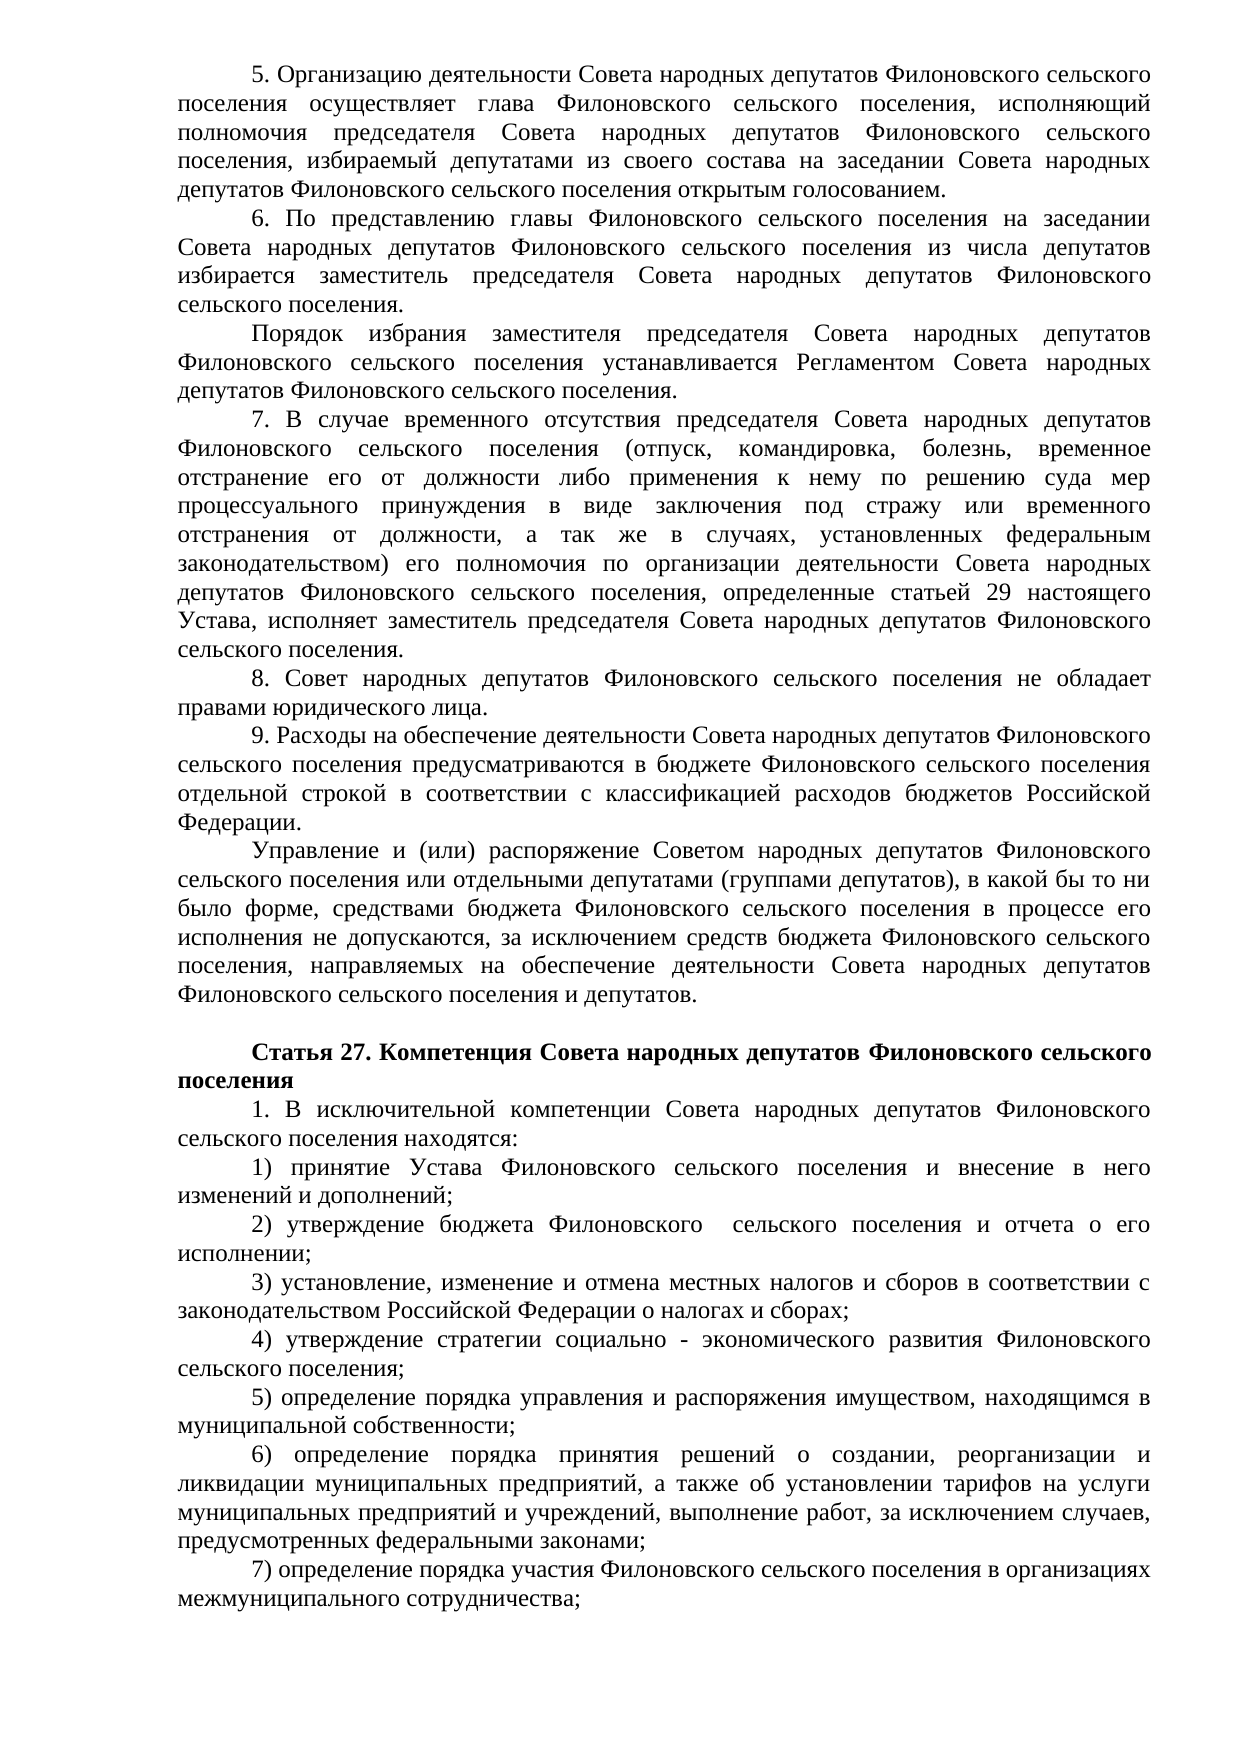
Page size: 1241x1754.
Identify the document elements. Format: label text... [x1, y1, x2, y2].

text 1. В исключительной компетенции Совета народных депутатов Филоновского сельского поселения находятся: [177, 1094, 1152, 1152]
text 8. Совет народных депутатов Филоновского сельского поселения не обладает правами юридического лица. [177, 663, 1152, 720]
text Статья 27. Компетенция Совета народных депутатов Филоновского сельского поселения [177, 1037, 1152, 1094]
text 4) утверждение стратегии социально - экономического развития Филоновского сельского поселения; [177, 1324, 1152, 1382]
text 6) определение порядка принятия решений о создании, реорганизации и ликвидации муниципальных предприятий, а также об установлении тарифов на услуги муниципальных предприятий и учреждений, выполнение работ, за исключением случаев, предусмотренных федеральными законами; [177, 1439, 1152, 1554]
text 5. Организацию деятельности Совета народных депутатов Филоновского сельского поселения осуществляет глава Филоновского сельского поселения, исполняющий полномочия председателя Совета народных депутатов Филоновского сельского поселения, избираемый депутатами из своего состава на заседании Совета народных депутатов Филоновского сельского поселения открытым голосованием. [177, 59, 1152, 203]
text 2) утверждение бюджета Филоновского сельского поселения и отчета о его исполнении; [177, 1209, 1152, 1267]
text 7. В случае временного отсутствия председателя Совета народных депутатов Филоновского сельского поселения (отпуск, командировка, болезнь, временное отстранение его от должности либо применения к нему по решению суда мер процессуального принуждения в виде заключения под стражу или временного отстранения от должности, а так же в случаях, установленных федеральным законодательством) его полномочия по организации деятельности Совета народных депутатов Филоновского сельского поселения, определенные статьей 29 настоящего Устава, исполняет заместитель председателя Совета народных депутатов Филоновского сельского поселения. [177, 404, 1152, 663]
text 9. Расходы на обеспечение деятельности Совета народных депутатов Филоновского сельского поселения предусматриваются в бюджете Филоновского сельского поселения отдельной строкой в соответствии с классификацией расходов бюджетов Российской Федерации. [177, 720, 1152, 835]
text 1) принятие Устава Филоновского сельского поселения и внесение в него изменений и дополнений; [177, 1152, 1152, 1209]
text 7) определение порядка участия Филоновского сельского поселения в организациях межмуниципального сотрудничества; [177, 1554, 1152, 1612]
text Управление и (или) распоряжение Советом народных депутатов Филоновского сельского поселения или отдельными депутатами (группами депутатов), в какой бы то ни было форме, средствами бюджета Филоновского сельского поселения в процессе его исполнения не допускаются, за исключением средств бюджета Филоновского сельского поселения, направляемых на обеспечение деятельности Совета народных депутатов Филоновского сельского поселения и депутатов. [177, 835, 1152, 1008]
text 3) установление, изменение и отмена местных налогов и сборов в соответствии с законодательством Российской Федерации о налогах и сборах; [177, 1267, 1152, 1324]
text 5) определение порядка управления и распоряжения имуществом, находящимся в муниципальной собственности; [177, 1382, 1152, 1439]
text Порядок избрания заместителя председателя Совета народных депутатов Филоновского сельского поселения устанавливается Регламентом Совета народных депутатов Филоновского сельского поселения. [177, 318, 1152, 404]
text 6. По представлению главы Филоновского сельского поселения на заседании Совета народных депутатов Филоновского сельского поселения из числа депутатов избирается заместитель председателя Совета народных депутатов Филоновского сельского поселения. [177, 203, 1152, 318]
